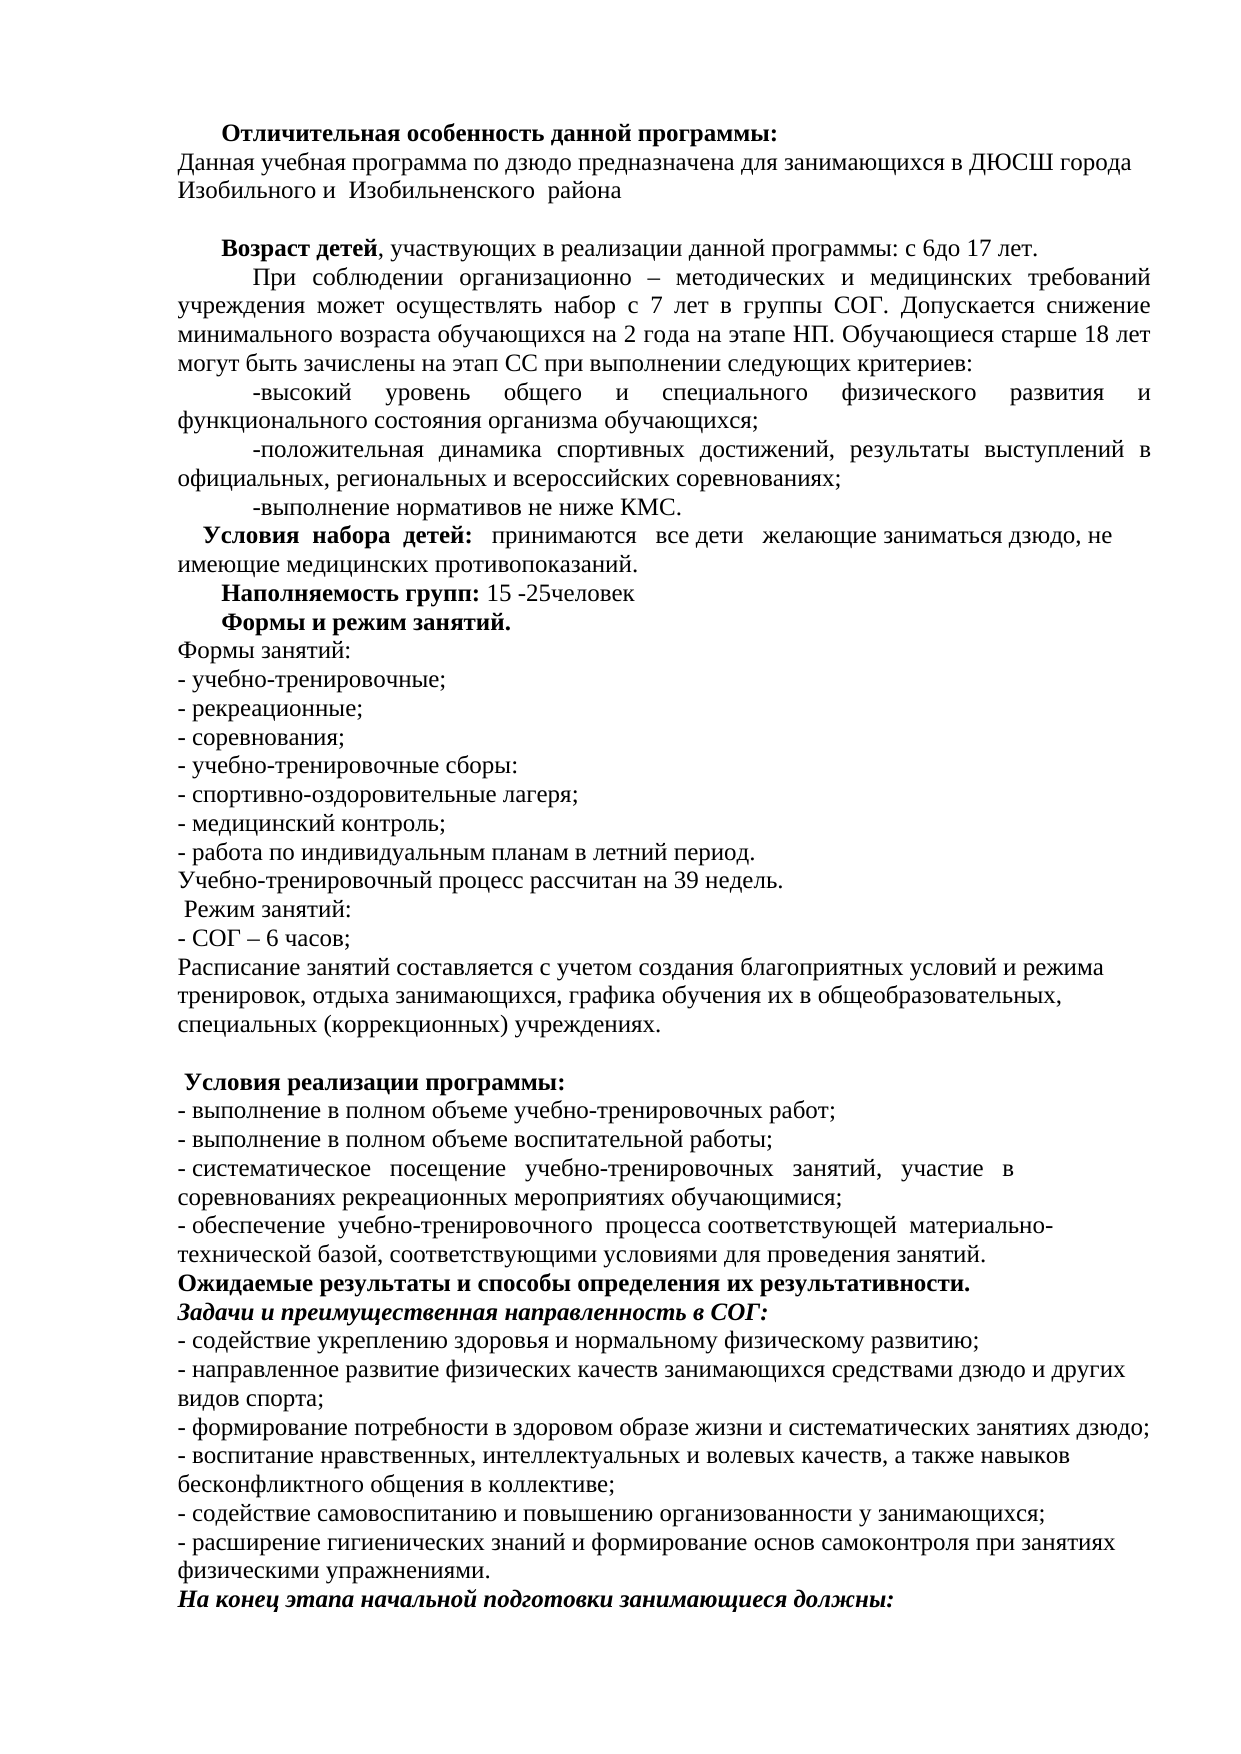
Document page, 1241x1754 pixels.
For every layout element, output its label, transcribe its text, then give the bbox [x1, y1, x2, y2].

text - учебно-тренировочные сборы: [177, 751, 1152, 779]
text Наполняемость групп: 15 -25человек [177, 578, 1152, 607]
text Возраст детей, участвующих в реализации данной программы: с 6до 17 лет. [177, 233, 1152, 262]
text - рекреационные; [177, 693, 1152, 722]
text - СОГ – 6 часов; [177, 923, 1152, 952]
text Расписание занятий составляется с учетом создания благоприятных условий и режима тренировок, отдыха занимающихся, графика обучения их в общеобразовательных, специальных (коррекционных) учреждениях. [177, 952, 1152, 1038]
text - обеспечение учебно-тренировочного процесса соответствующей материально-технической базой, соответствующими условиями для проведения занятий. [177, 1211, 1152, 1268]
text - спортивно-оздоровительные лагеря; [177, 779, 1152, 808]
text - содействие укреплению здоровья и нормальному физическому развитию; [177, 1326, 1152, 1354]
text - систематическое посещение учебно-тренировочных занятий, участие в соревнованиях рекреационных мероприятиях обучающимися; [177, 1153, 1152, 1211]
text - учебно-тренировочные; [177, 664, 1152, 693]
text Отличительная особенность данной программы: [177, 118, 1152, 147]
text - выполнение в полном объеме учебно-тренировочных работ; [177, 1096, 1152, 1124]
text Учебно-тренировочный процесс рассчитан на 39 недель. [177, 866, 1152, 894]
text - медицинский контроль; [177, 808, 1152, 837]
text - расширение гигиенических знаний и формирование основ самоконтроля при занятиях физическими упражнениями. [177, 1527, 1152, 1584]
text При соблюдении организационно – методических и медицинских требований учреждения может осуществлять набор с 7 лет в группы СОГ. Допускается снижение минимального возраста обучающихся на 2 года на этапе НП. Обучающиеся старше 18 лет могут быть зачислены на этап СС при выполнении следующих критериев: [177, 262, 1152, 377]
text - формирование потребности в здоровом образе жизни и систематических занятиях дзюдо; [177, 1412, 1152, 1441]
text -высокий уровень общего и специального физического развития и функционального состояния организма обучающихся; [177, 377, 1152, 434]
text - содействие самовоспитанию и повышению организованности у занимающихся; [177, 1498, 1152, 1527]
text Режим занятий: [177, 894, 1152, 923]
text - работа по индивидуальным планам в летний период. [177, 837, 1152, 866]
text -положительная динамика спортивных достижений, результаты выступлений в официальных, региональных и всероссийских соревнованиях; [177, 434, 1152, 492]
text Данная учебная программа по дзюдо предназначена для занимающихся в ДЮСШ города Изобильного и Изобильненского района [177, 147, 1152, 204]
text - воспитание нравственных, интеллектуальных и волевых качеств, а также навыков бесконфликтного общения в коллективе; [177, 1441, 1152, 1498]
text - выполнение в полном объеме воспитательной работы; [177, 1124, 1152, 1153]
text -выполнение нормативов не ниже КМС. [177, 492, 1152, 521]
text Задачи и преимущественная направленность в СОГ: [177, 1297, 1152, 1326]
text - направленное развитие физических качеств занимающихся средствами дзюдо и других видов спорта; [177, 1354, 1152, 1412]
text На конец этапа начальной подготовки занимающиеся должны: [177, 1584, 1152, 1613]
text Условия реализации программы: [177, 1067, 1152, 1096]
text - соревнования; [177, 722, 1152, 751]
text Формы и режим занятий. Формы занятий: [177, 607, 1152, 664]
text Условия набора детей: принимаются все дети желающие заниматься дзюдо, не имеющие медицинских противопоказаний. [177, 521, 1152, 578]
text Ожидаемые результаты и способы определения их результативности. [177, 1268, 1152, 1297]
